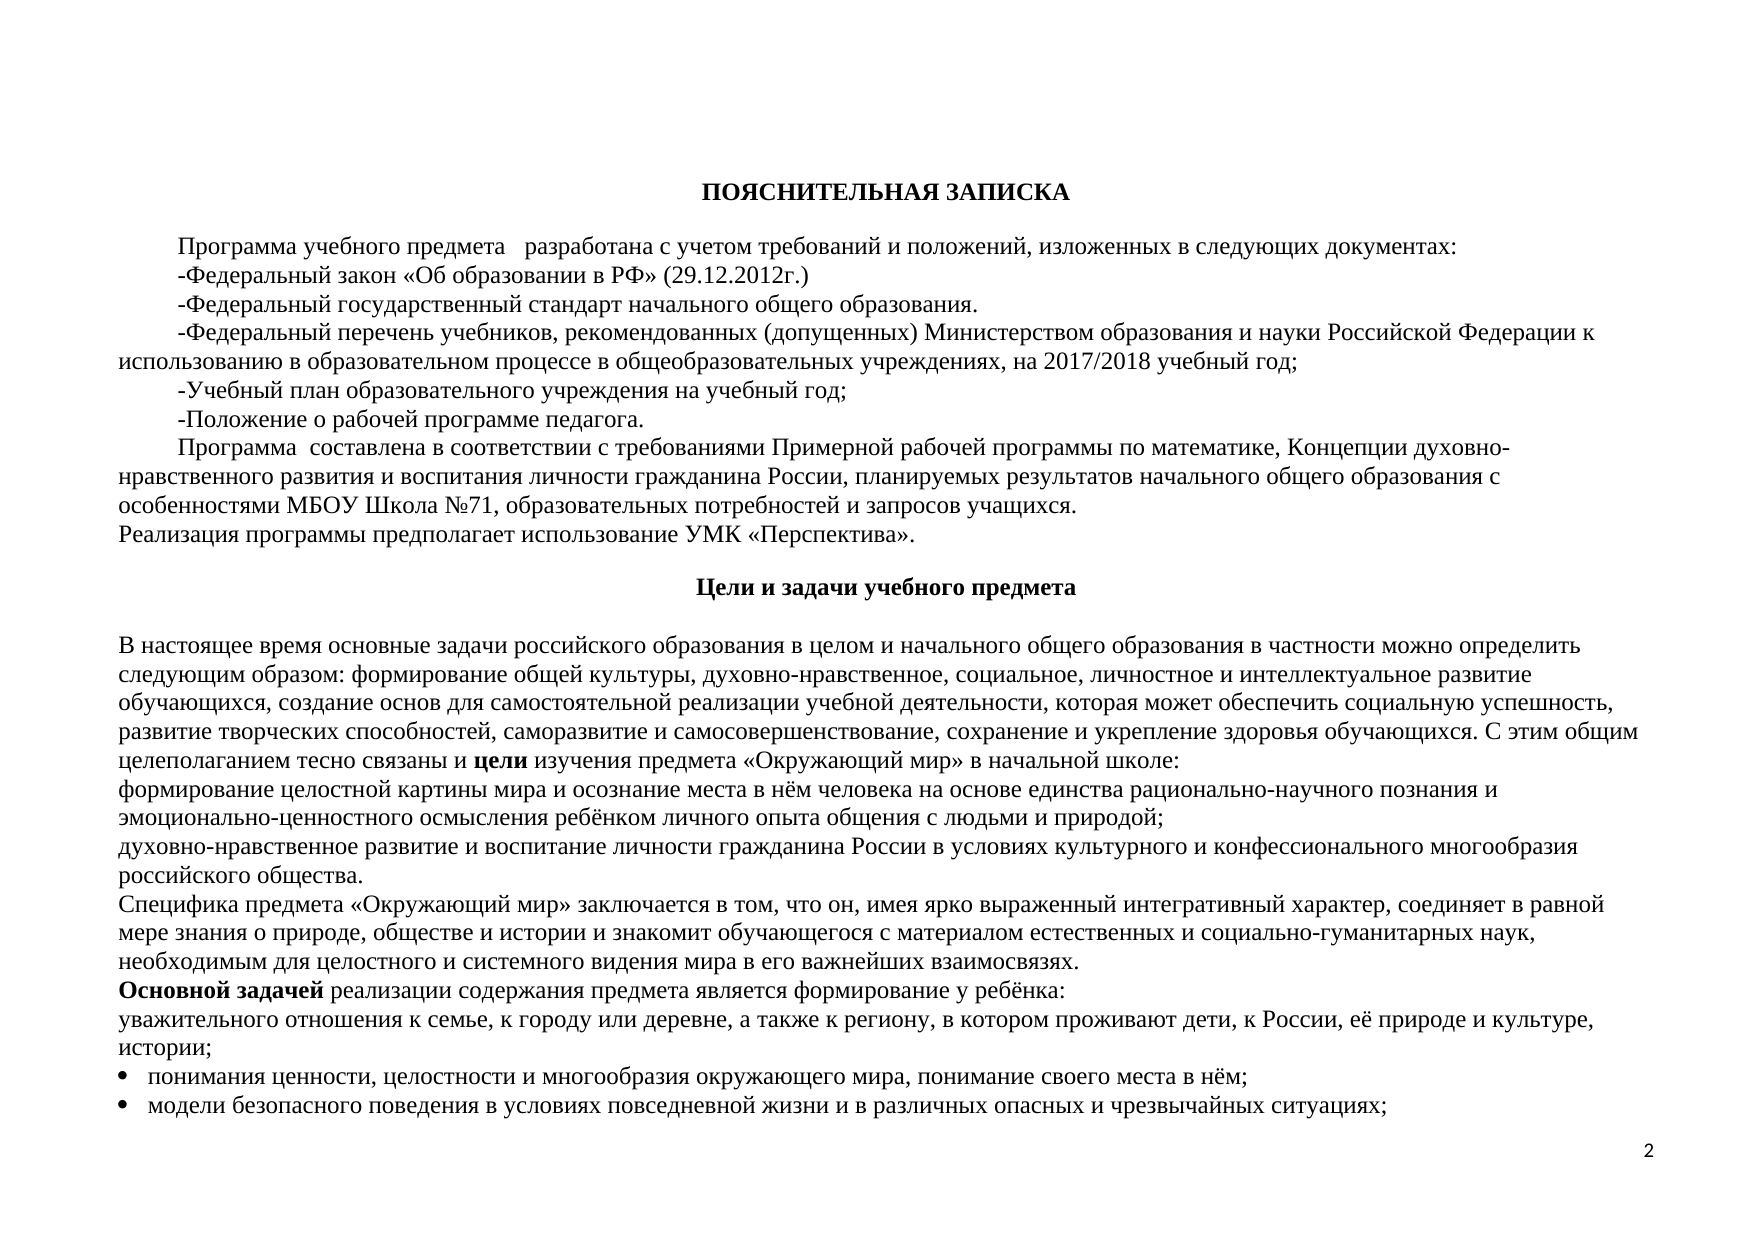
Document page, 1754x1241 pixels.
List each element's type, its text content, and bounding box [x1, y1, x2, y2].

text -Учебный план образовательного учреждения на учебный год; [118, 375, 1654, 404]
text -Федеральный государственный стандарт начального общего образования. [118, 289, 1654, 317]
list модели безопасного поведения в условиях повседневной жизни и в различных опасных и чрезвычайных ситуациях; [118, 1090, 1654, 1119]
text уважительного отношения к семье, к городу или деревне, а также к региону, в котором проживают дети, к России, её природе и культуре, истории; [118, 1004, 1654, 1061]
text В настоящее время основные задачи российского образования в целом и начального общего образования в частности можно определить следующим образом: формирование общей культуры, духовно-нравственное, социальное, личностное и интеллектуальное развитие обучающихся, создание основ для самостоятельной реализации учебной деятельности, которая может обеспечить социальную успешность, развитие творческих способностей, саморазвитие и самосовершенствование, сохранение и укрепление здоровья обучающихся. С этим общим целеполаганием тесно связаны и цели изучения предмета «Окружающий мир» в начальной школе: [118, 630, 1654, 774]
text духовно-нравственное развитие и воспитание личности гражданина России в условиях культурного и конфессионального многообразия российского общества. [118, 831, 1654, 889]
text -Федеральный закон «Об образовании в РФ» (29.12.2012г.) [118, 260, 1654, 289]
text Реализация программы предполагает использование УМК «Перспектива». [118, 519, 1654, 547]
text -Федеральный перечень учебников, рекомендованных (допущенных) Министерством образования и науки Российской Федерации к использованию в образовательном процессе в общеобразовательных учреждениях, на 2017/2018 учебный год; [118, 317, 1654, 375]
text формирование целостной картины мира и осознание места в нём человека на основе единства рационально-научного познания и эмоционально-ценностного осмысления ребёнком личного опыта общения с людьми и природой; [118, 774, 1654, 831]
text Основной задачей реализации содержания предмета является формирование у ребёнка: [118, 975, 1654, 1004]
text Цели и задачи учебного предмета [118, 572, 1654, 601]
text -Положение о рабочей программе педагога. [118, 404, 1654, 432]
text Специфика предмета «Окружающий мир» заключается в том, что он, имея ярко выраженный интегративный характер, соединяет в равной мере знания о природе, обществе и истории и знакомит обучающегося с материалом естественных и социально-гуманитарных наук, необходимым для целостного и системного видения мира в его важнейших взаимосвязях. [118, 889, 1654, 975]
text ПОЯСНИТЕЛЬНАЯ ЗАПИСКА [118, 177, 1654, 206]
text Программа составлена в соответствии с требованиями Примерной рабочей программы по математике, Концепции духовно-нравственного развития и воспитания личности гражданина России, планируемых результатов начального общего образования с особенностями МБОУ Школа №71, образовательных потребностей и запросов учащихся. [118, 432, 1654, 519]
list понимания ценности, целостности и многообразия окружающего мира, понимание своего места в нём; [118, 1061, 1654, 1090]
text Программа учебного предмета разработана с учетом требований и положений, изложенных в следующих документах: [118, 231, 1654, 260]
